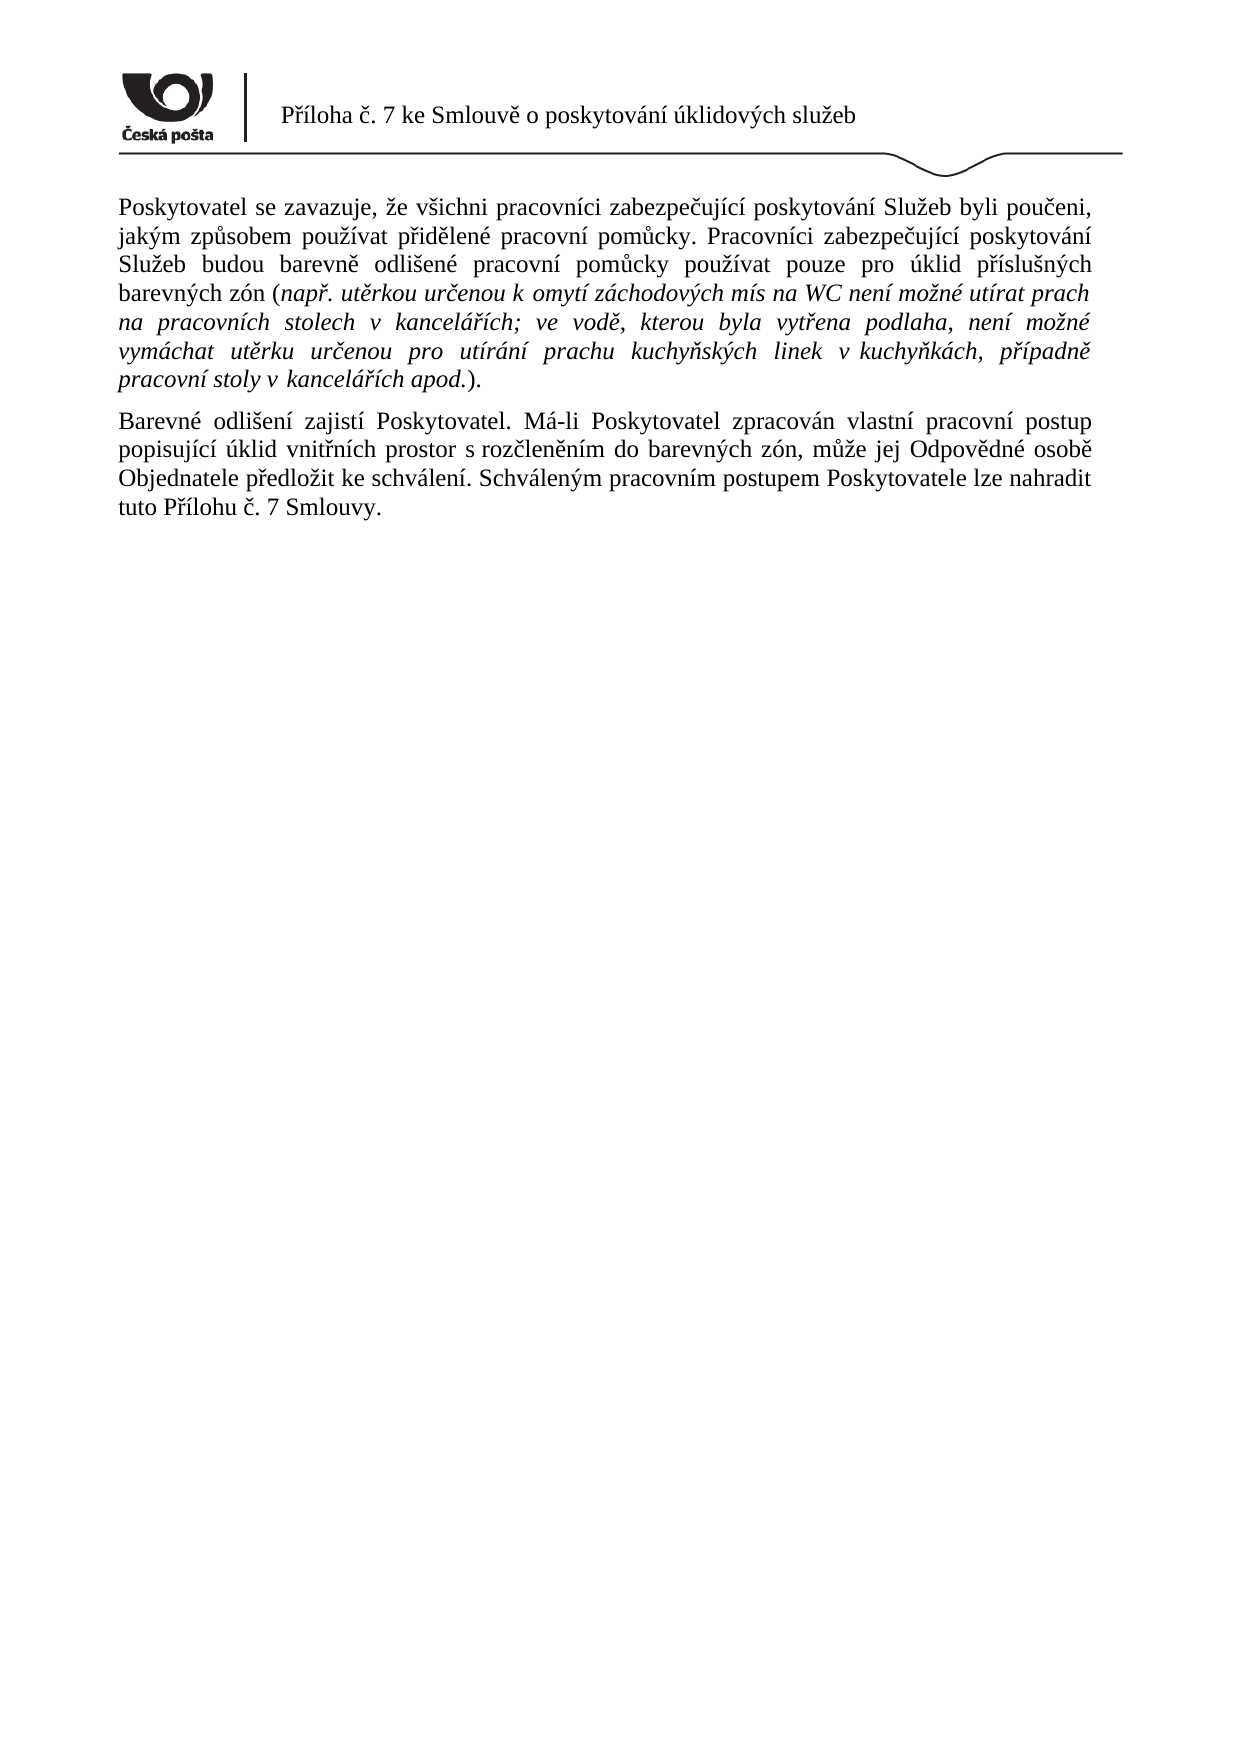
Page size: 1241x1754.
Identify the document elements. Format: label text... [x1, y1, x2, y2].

text Poskytovatel se zavazuje, že všichni pracovníci zabezpečující poskytování Služeb byli poučeni, jakým způsobem používat přidělené pracovní pomůcky. Pracovníci zabezpečující poskytování Služeb budou barevně odlišené pracovní pomůcky používat pouze pro úklid příslušných barevných zón (např. utěrkou určenou k omytí záchodových mís na WC není možné utírat prach na pracovních stolech v kancelářích; ve vodě, kterou byla vytřena podlaha, není možné vymáchat utěrku určenou pro utírání prachu kuchyňských linek v kuchyňkách, případně pracovní stoly v kancelářích apod.). [118, 192, 1092, 393]
text Barevné odlišení zajistí Poskytovatel. Má-li Poskytovatel zpracován vlastní pracovní postup popisující úklid vnitřních prostor s rozčleněním do barevných zón, může jej Odpovědné osobě Objednatele předložit ke schválení. Schváleným pracovním postupem Poskytovatele lze nahradit tuto Přílohu č. 7 Smlouvy. [118, 406, 1092, 521]
picture [118, 152, 1123, 177]
